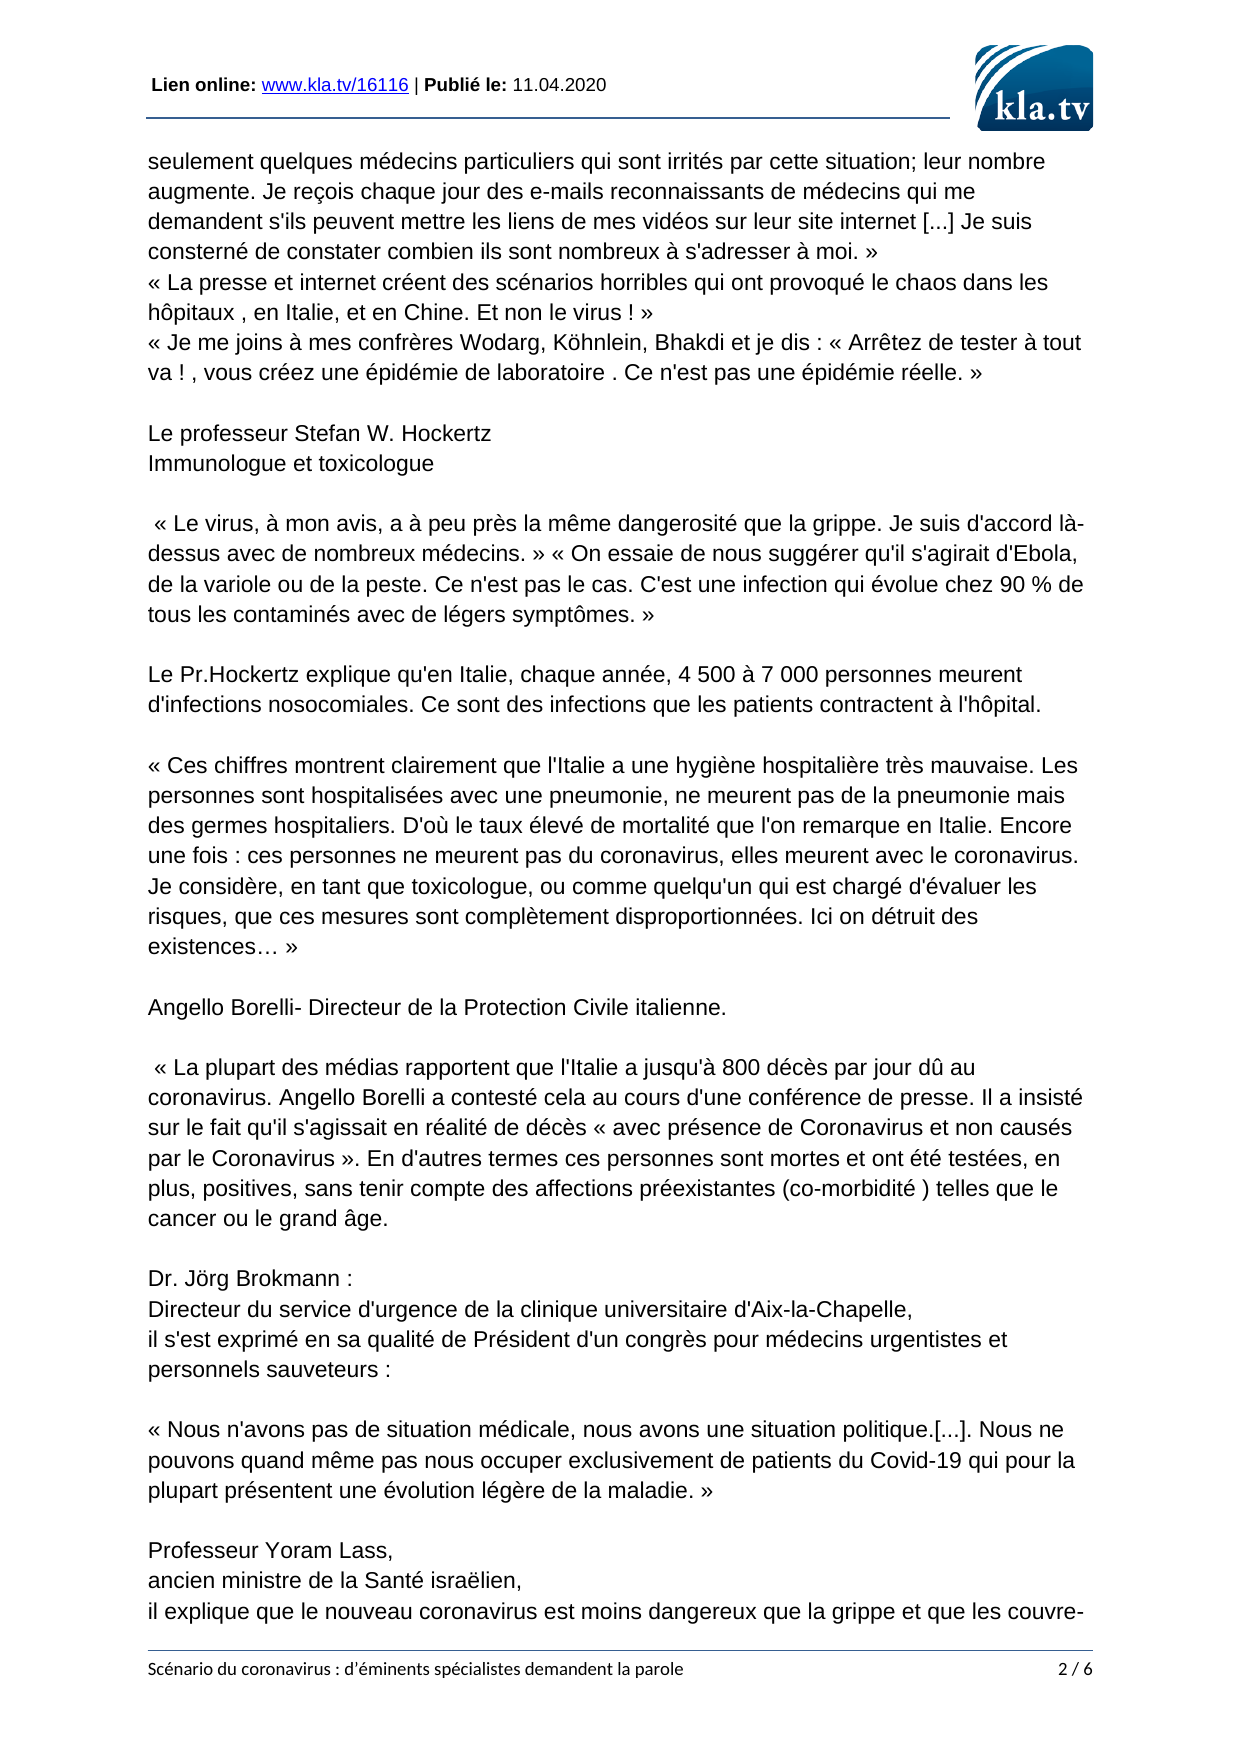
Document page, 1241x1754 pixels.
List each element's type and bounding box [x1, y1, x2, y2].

text [148, 148, 1093, 1624]
